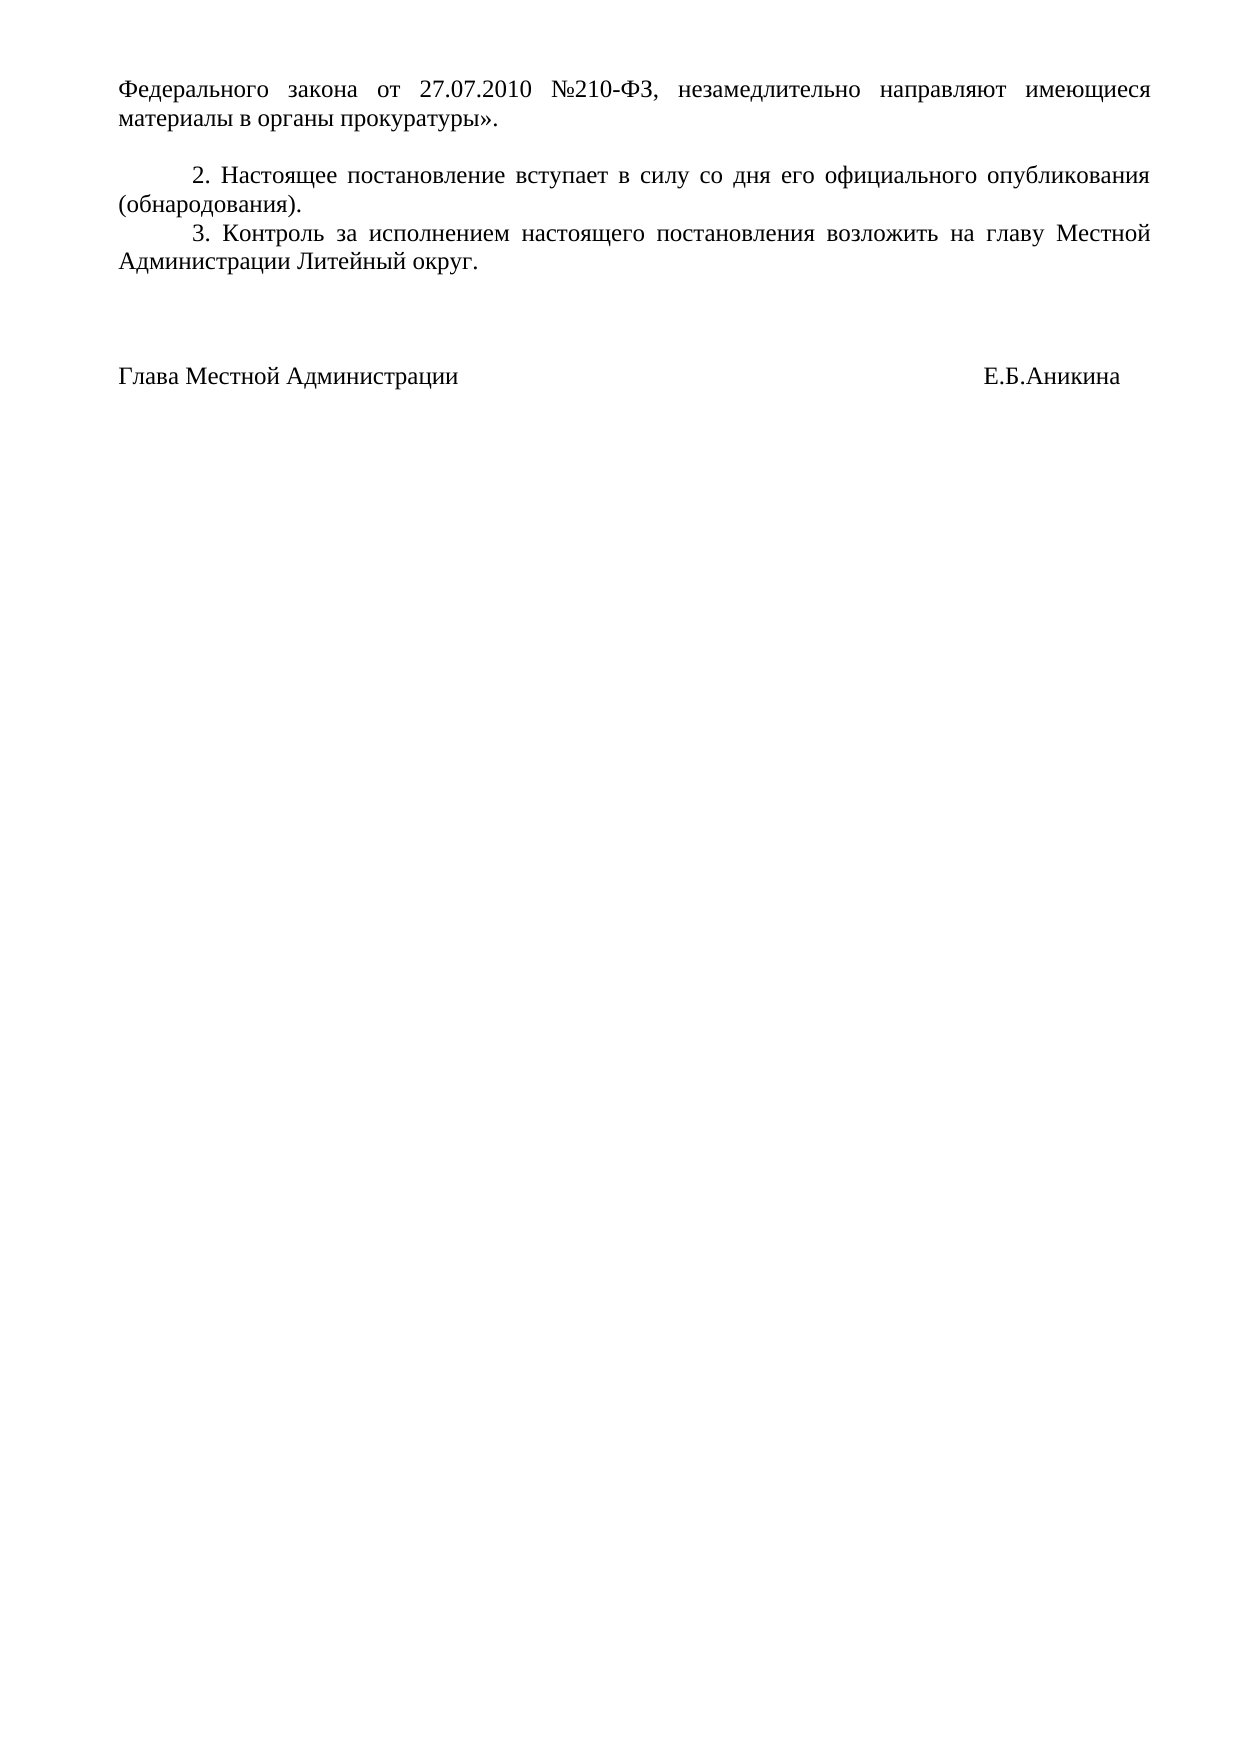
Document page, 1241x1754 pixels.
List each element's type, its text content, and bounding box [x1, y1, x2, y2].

text 2. Настоящее постановление вступает в силу со дня его официального опубликования (обнародования). [118, 160, 1152, 218]
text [118, 74, 1152, 131]
text 3. Контроль за исполнением настоящего постановления возложить на главу Местной Администрации Литейный округ. [118, 218, 1152, 275]
text Глава Местной Администрации Е.Б.Аникина [118, 361, 1152, 390]
